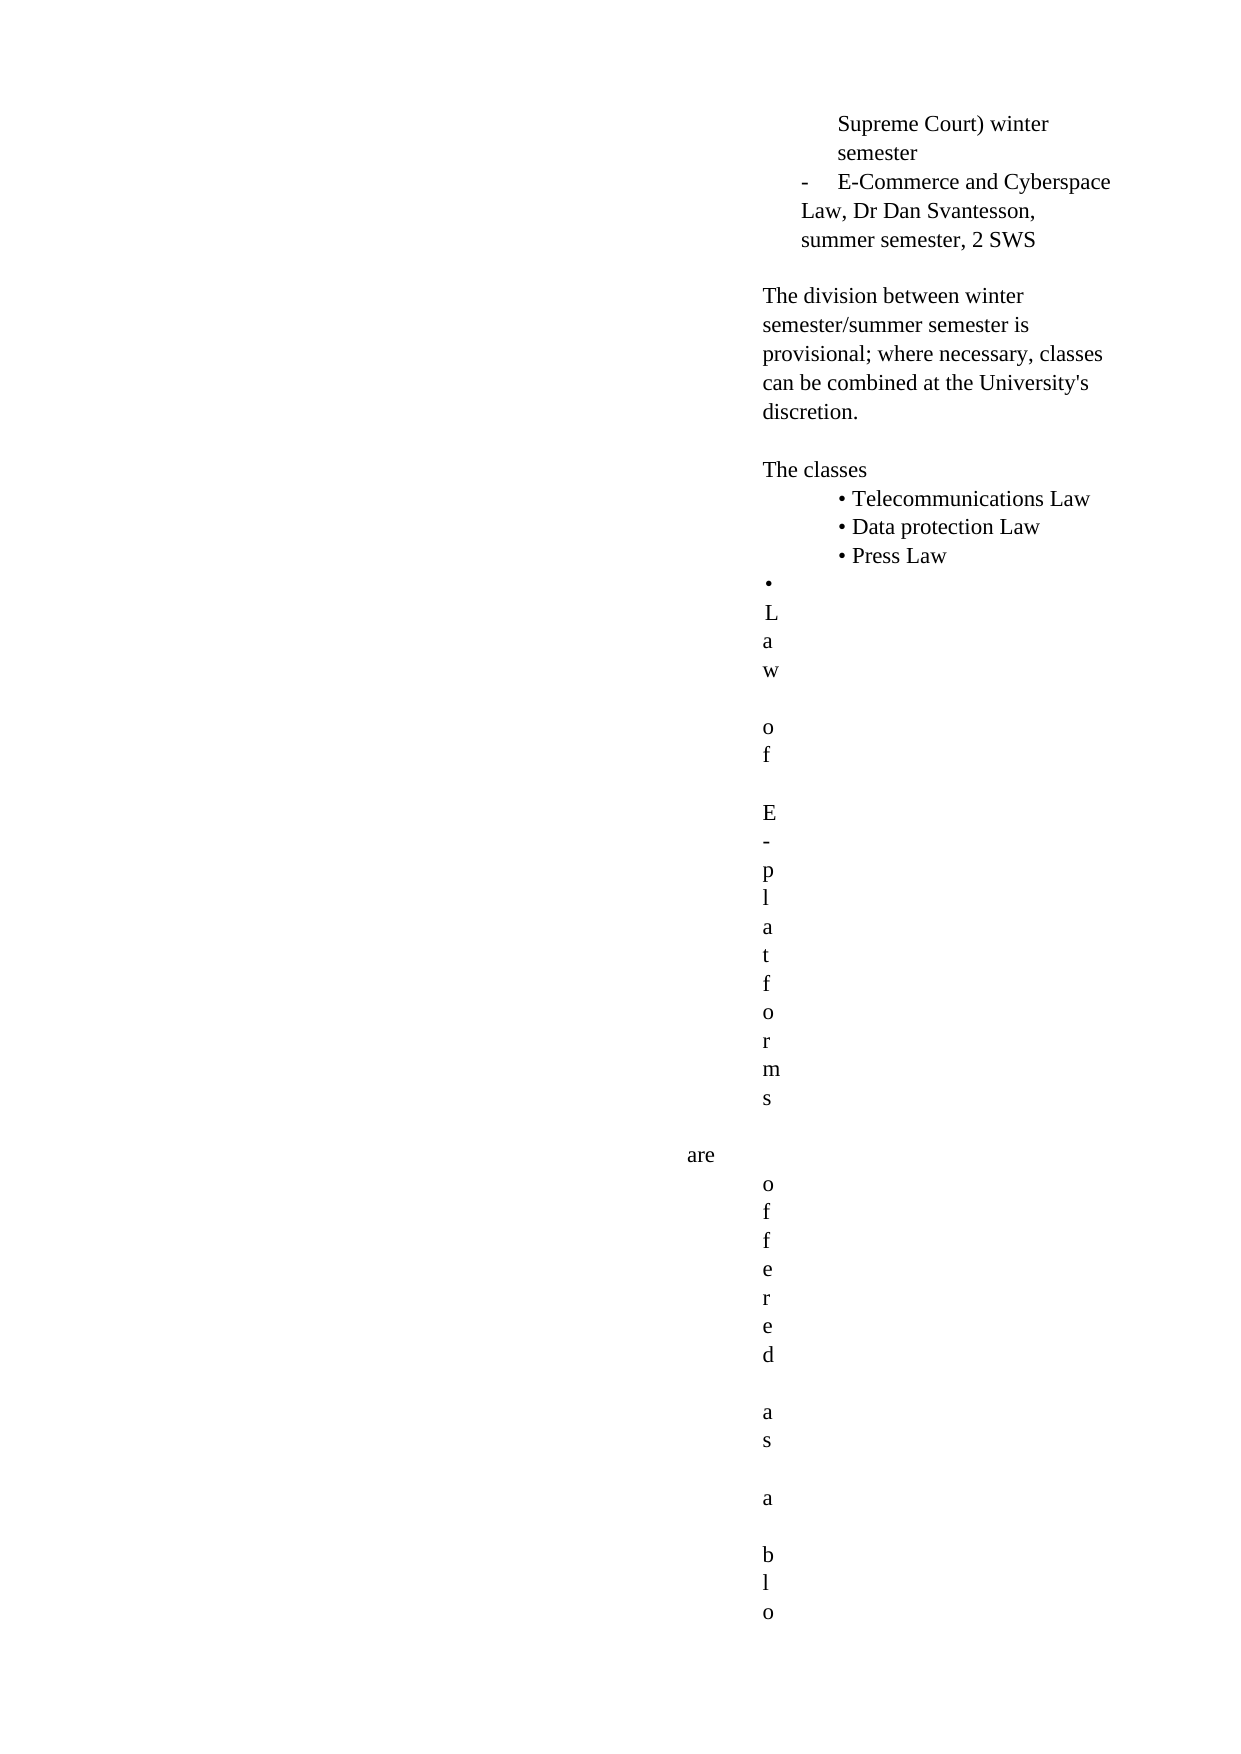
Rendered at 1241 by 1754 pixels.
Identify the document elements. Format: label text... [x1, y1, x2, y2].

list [801, 108, 1114, 166]
text The division between winter semester/summer semester is provisional; where necessary, classes can be combined at the University's discretion. [762, 281, 1114, 426]
list Press Law [838, 540, 1114, 569]
list Telecommunications Law [838, 483, 1114, 512]
list Data protection Law [838, 512, 1114, 540]
list E-Commerce and Cyberspace Law, Dr Dan Svantesson, summer semester, 2 SWS [801, 166, 1114, 253]
text The classes [762, 454, 1114, 483]
